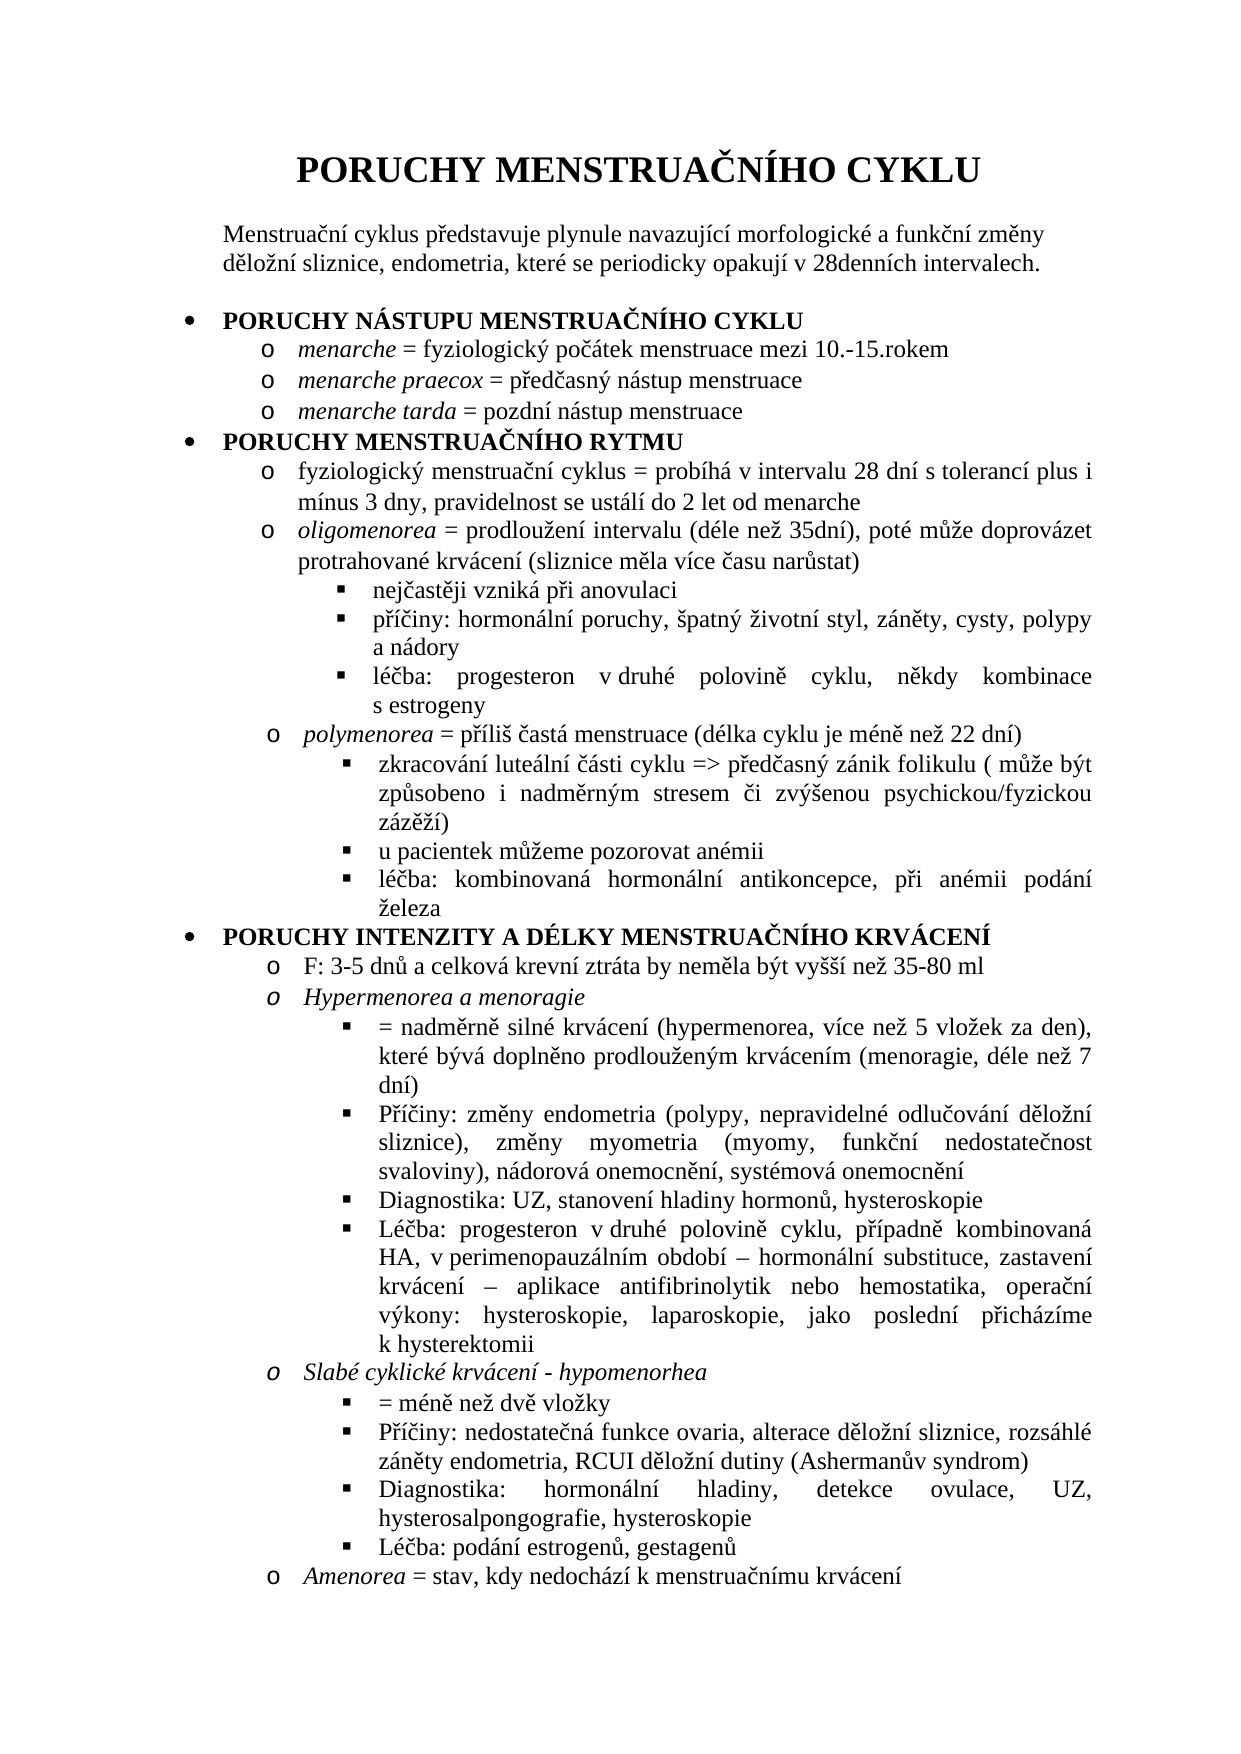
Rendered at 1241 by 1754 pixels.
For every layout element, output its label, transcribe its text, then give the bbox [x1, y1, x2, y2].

list Léčba: podání estrogenů, gestagenů [341, 1532, 1093, 1561]
list PORUCHY NÁSTUPU MENSTRUAČNÍHO CYKLU [185, 306, 1093, 334]
text PORUCHY MENSTRUAČNÍHO CYKLU [185, 148, 1093, 191]
list nejčastěji vzniká při anovulaci [335, 575, 1093, 604]
list Slabé cyklické krvácení - hypomenorhea [266, 1357, 1093, 1388]
list = méně než dvě vložky [341, 1388, 1093, 1417]
list Příčiny: změny endometria (polypy, nepravidelné odlučování děložní sliznice), změny myometria (myomy, funkční nedostatečnost svaloviny), nádorová onemocnění, systémová onemocnění [341, 1099, 1093, 1185]
list menarche praecox = předčasný nástup menstruace [260, 365, 1093, 396]
list příčiny: hormonální poruchy, špatný životní styl, záněty, cysty, polypy a nádory [335, 604, 1093, 661]
list Diagnostika: hormonální hladiny, detekce ovulace, UZ, hysterosalpongografie, hysteroskopie [341, 1474, 1093, 1532]
list u pacientek můžeme pozorovat anémii [341, 836, 1093, 864]
list Hypermenorea a menoragie [266, 982, 1093, 1012]
list PORUCHY INTENZITY A DÉLKY MENSTRUAČNÍHO KRVÁCENÍ [185, 922, 1093, 951]
list = nadměrně silné krvácení (hypermenorea, více než 5 vložek za den), které bývá doplněno prodlouženým krvácením (menoragie, déle než 7 dní) [341, 1012, 1093, 1099]
list F: 3-5 dnů a celková krevní ztráta by neměla být vyšší než 35-80 ml [266, 951, 1093, 982]
list Diagnostika: UZ, stanovení hladiny hormonů, hysteroskopie [341, 1185, 1093, 1214]
list Amenorea = stav, kdy nedochází k menstruačnímu krvácení [266, 1561, 1093, 1592]
list oligomenorea = prodloužení intervalu (déle než 35dní), poté může doprovázet protrahované krvácení (sliznice měla více času narůstat) [260, 515, 1093, 575]
list Léčba: progesteron v druhé polovině cyklu, případně kombinovaná HA, v perimenopauzálním období – hormonální substituce, zastavení krvácení – aplikace antifibrinolytik nebo hemostatika, operační výkony: hysteroskopie, laparoskopie, jako poslední přicházíme k hysterektomii [341, 1214, 1093, 1357]
list zkracování luteální části cyklu => předčasný zánik folikulu ( může být způsobeno i nadměrným stresem či zvýšenou psychickou/fyzickou zázěží) [341, 749, 1093, 836]
list PORUCHY MENSTRUAČNÍHO RYTMU [185, 427, 1093, 456]
list menarche tarda = pozdní nástup menstruace [260, 396, 1093, 427]
list Příčiny: nedostatečná funkce ovaria, alterace děložní sliznice, rozsáhlé záněty endometria, RCUI děložní dutiny (Ashermanův syndrom) [341, 1417, 1093, 1474]
list léčba: kombinovaná hormonální antikoncepce, při anémii podání železa [341, 864, 1093, 922]
list polymenorea = příliš častá menstruace (délka cyklu je méně než 22 dní) [266, 719, 1093, 749]
text Menstruační cyklus představuje plynule navazující morfologické a funkční změny děložní sliznice, endometria, které se periodicky opakují v 28denních intervalech. [185, 219, 1093, 277]
list fyziologický menstruační cyklus = probíhá v intervalu 28 dní s tolerancí plus i mínus 3 dny, pravidelnost se ustálí do 2 let od menarche [260, 456, 1093, 515]
list léčba: progesteron v druhé polovině cyklu, někdy kombinace s estrogeny [335, 661, 1093, 719]
list menarche = fyziologický počátek menstruace mezi 10.-15.rokem [260, 334, 1093, 365]
